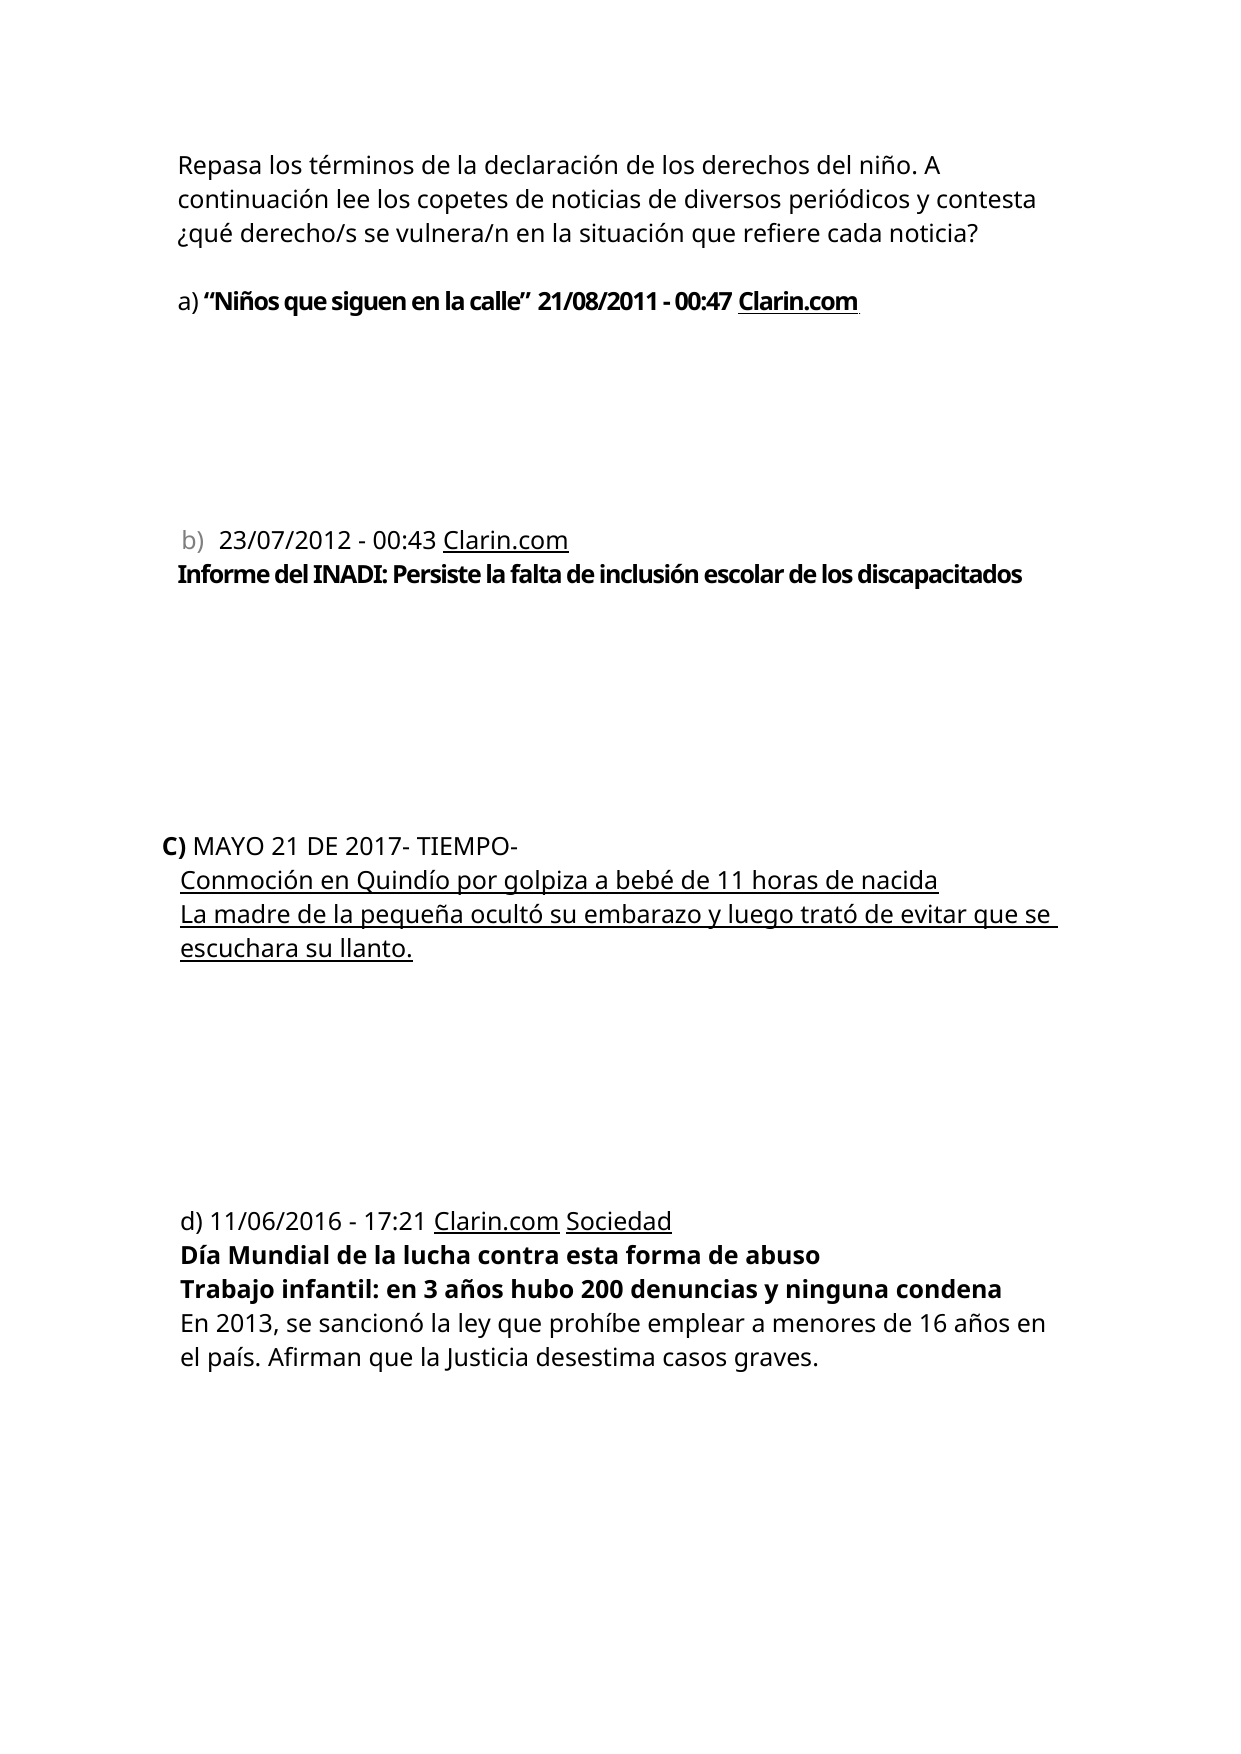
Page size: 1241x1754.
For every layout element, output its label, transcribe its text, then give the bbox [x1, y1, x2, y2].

text c) MAYO 21 DE 2017- Tiempo- [142, 829, 1063, 863]
text a) “Niños que siguen en la calle” 21/08/2011 - 00:47 Clarin.com [537, 284, 1063, 318]
text La madre de la pequeña ocultó su embarazo y luego trató de evitar que se escuchara su llanto. [180, 897, 1063, 965]
text En 2013, se sancionó la ley que prohíbe emplear a menores de 16 años en el país. Afirman que la Justicia desestima casos graves. [180, 1306, 1063, 1374]
text Informe del INADI: Persiste la falta de inclusión escolar de los discapacitados [177, 556, 1063, 590]
text a) “Niños que siguen en la calle” 21/08/2011 - 00:47 Clarin.com [177, 284, 531, 318]
text Día Mundial de la lucha contra esta forma de abuso [180, 1238, 1063, 1272]
text d) 11/06/2016 - 17:21 Clarin.com Sociedad [180, 1203, 1063, 1238]
text Conmoción en Quindío por golpiza a bebé de 11 horas de nacida [180, 863, 1063, 897]
list 23/07/2012 - 00:43 Clarin.com [181, 522, 1063, 556]
text Trabajo infantil: en 3 años hubo 200 denuncias y ninguna condena [180, 1272, 1063, 1306]
list Repasa los términos de la declaración de los derechos del niño. A continuación lee los copetes de noticias de diversos periódicos y contesta ¿qué derecho/s se vulnera/n en la situación que refiere cada noticia? [177, 148, 1063, 250]
